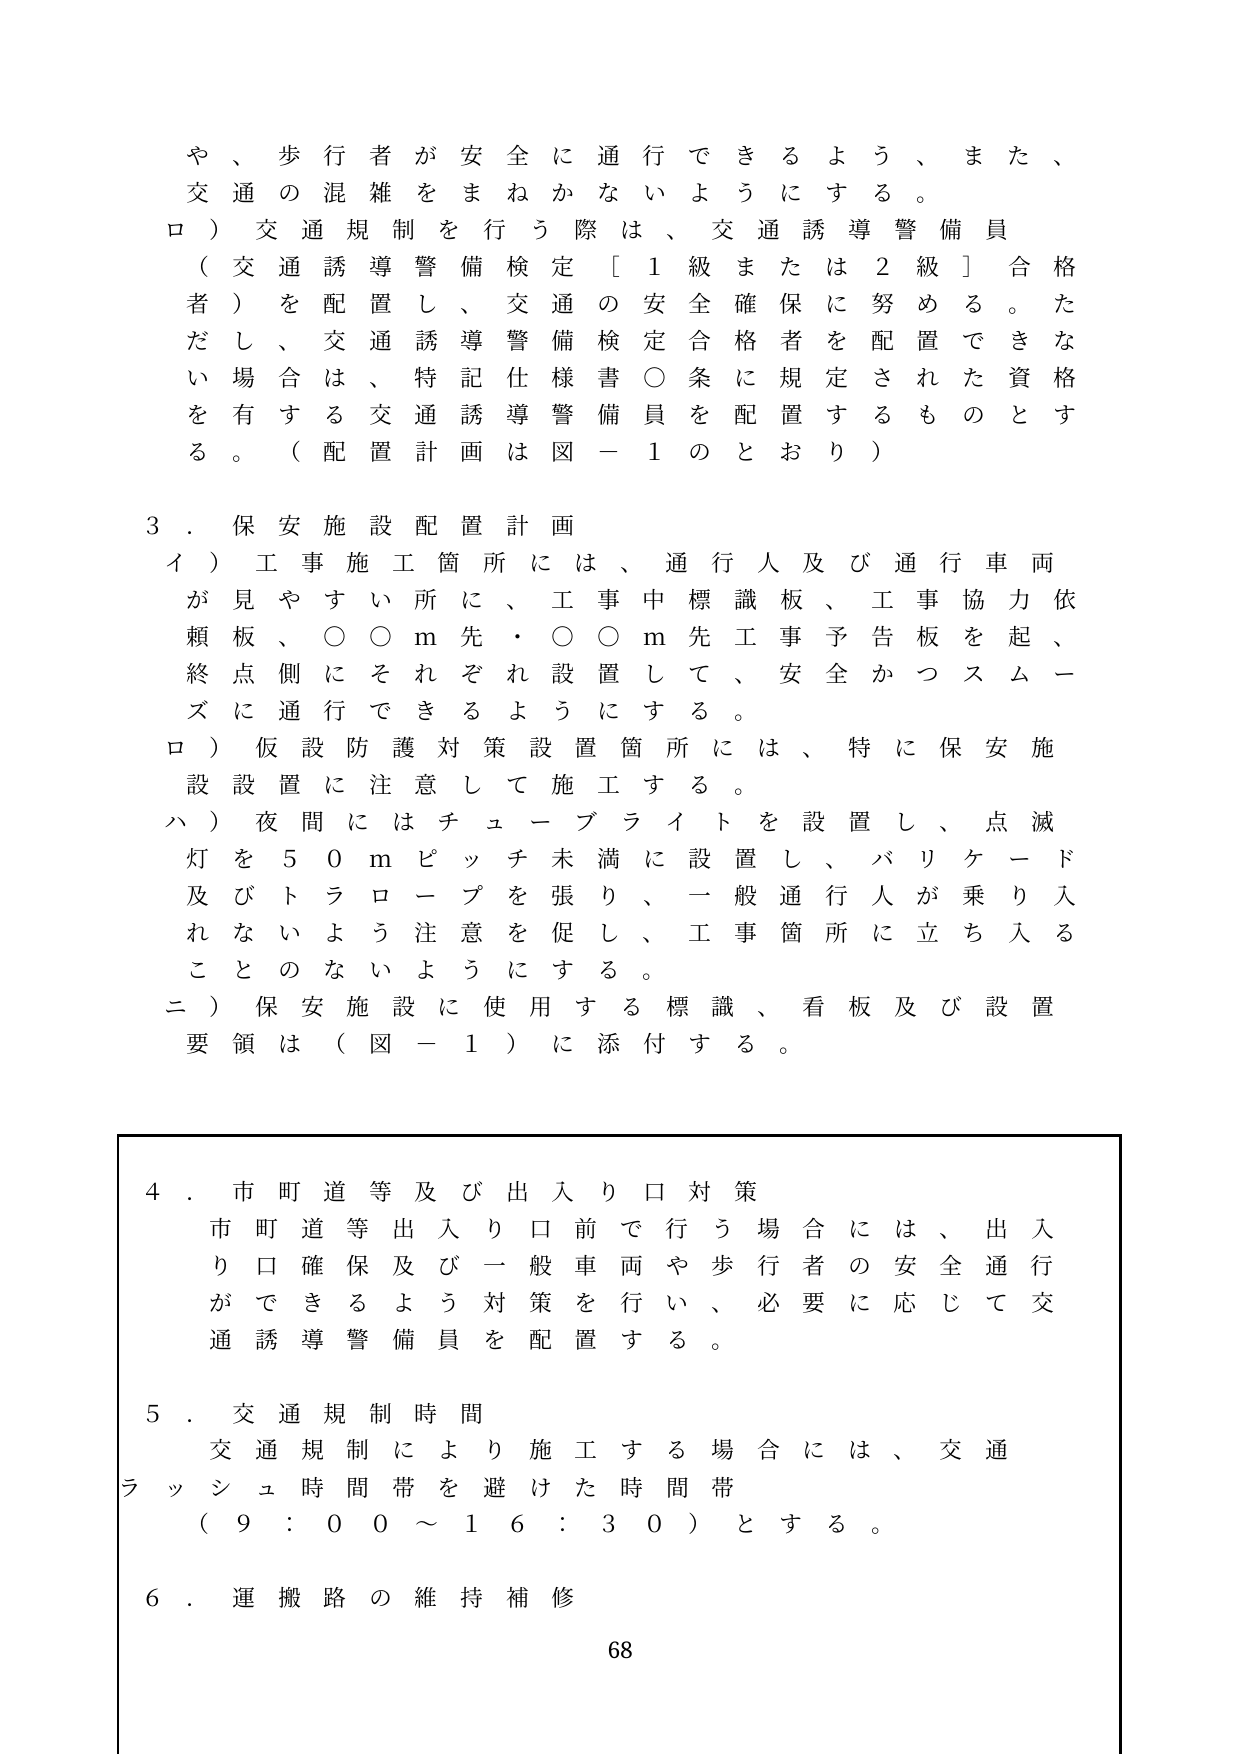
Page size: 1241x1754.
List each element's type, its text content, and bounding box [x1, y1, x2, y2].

text ロ）交通規制を行う際は、交通誘導警備員（交通誘導警備検定［１級または２級］合格者）を配置し、交通の安全確保に努める。ただし、交通誘導警備検定合格者を配置できない場合は、特記仕様書○条に規定された資格を有する交通誘導警備員を配置するものとする。（配置計画は図－１のとおり） [164, 210, 1107, 469]
text ５．交通規制時間 [119, 1394, 1099, 1431]
text ６．運搬路の維持補修 [119, 1578, 1099, 1616]
text （９：００～１６：３０）とする。 [119, 1504, 1099, 1542]
text ４．市町道等及び出入り口対策 [119, 1172, 1099, 1209]
text ロ）仮設防護対策設置箇所には、特に保安施設設置に注意して施工する。 [164, 728, 1107, 802]
text ハ）夜間にはチューブライトを設置し、点滅灯を５０ｍピッチ未満に設置し、バリケード及びトラロープを張り、一般通行人が乗り入れないよう注意を促し、工事箇所に立ち入ることのないようにする。 [164, 802, 1107, 987]
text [164, 136, 1107, 210]
text ３．保安施設配置計画 [118, 506, 1107, 543]
text 交通規制により施工する場合には、交通ラッシュ時間帯を避けた時間帯 [119, 1431, 1099, 1504]
text ニ）保安施設に使用する標識、看板及び設置要領は（図－１）に添付する。 [164, 987, 1107, 1061]
text 市町道等出入り口前で行う場合には、出入り口確保及び一般車両や歩行者の安全通行ができるよう対策を行い、必要に応じて交通誘導警備員を配置する。 [192, 1209, 1099, 1357]
text イ）工事施工箇所には、通行人及び通行車両が見やすい所に、工事中標識板、工事協力依頼板、○○ｍ先・○○ｍ先工事予告板を起、終点側にそれぞれ設置して、安全かつスムーズに通行できるようにする。 [164, 543, 1107, 728]
